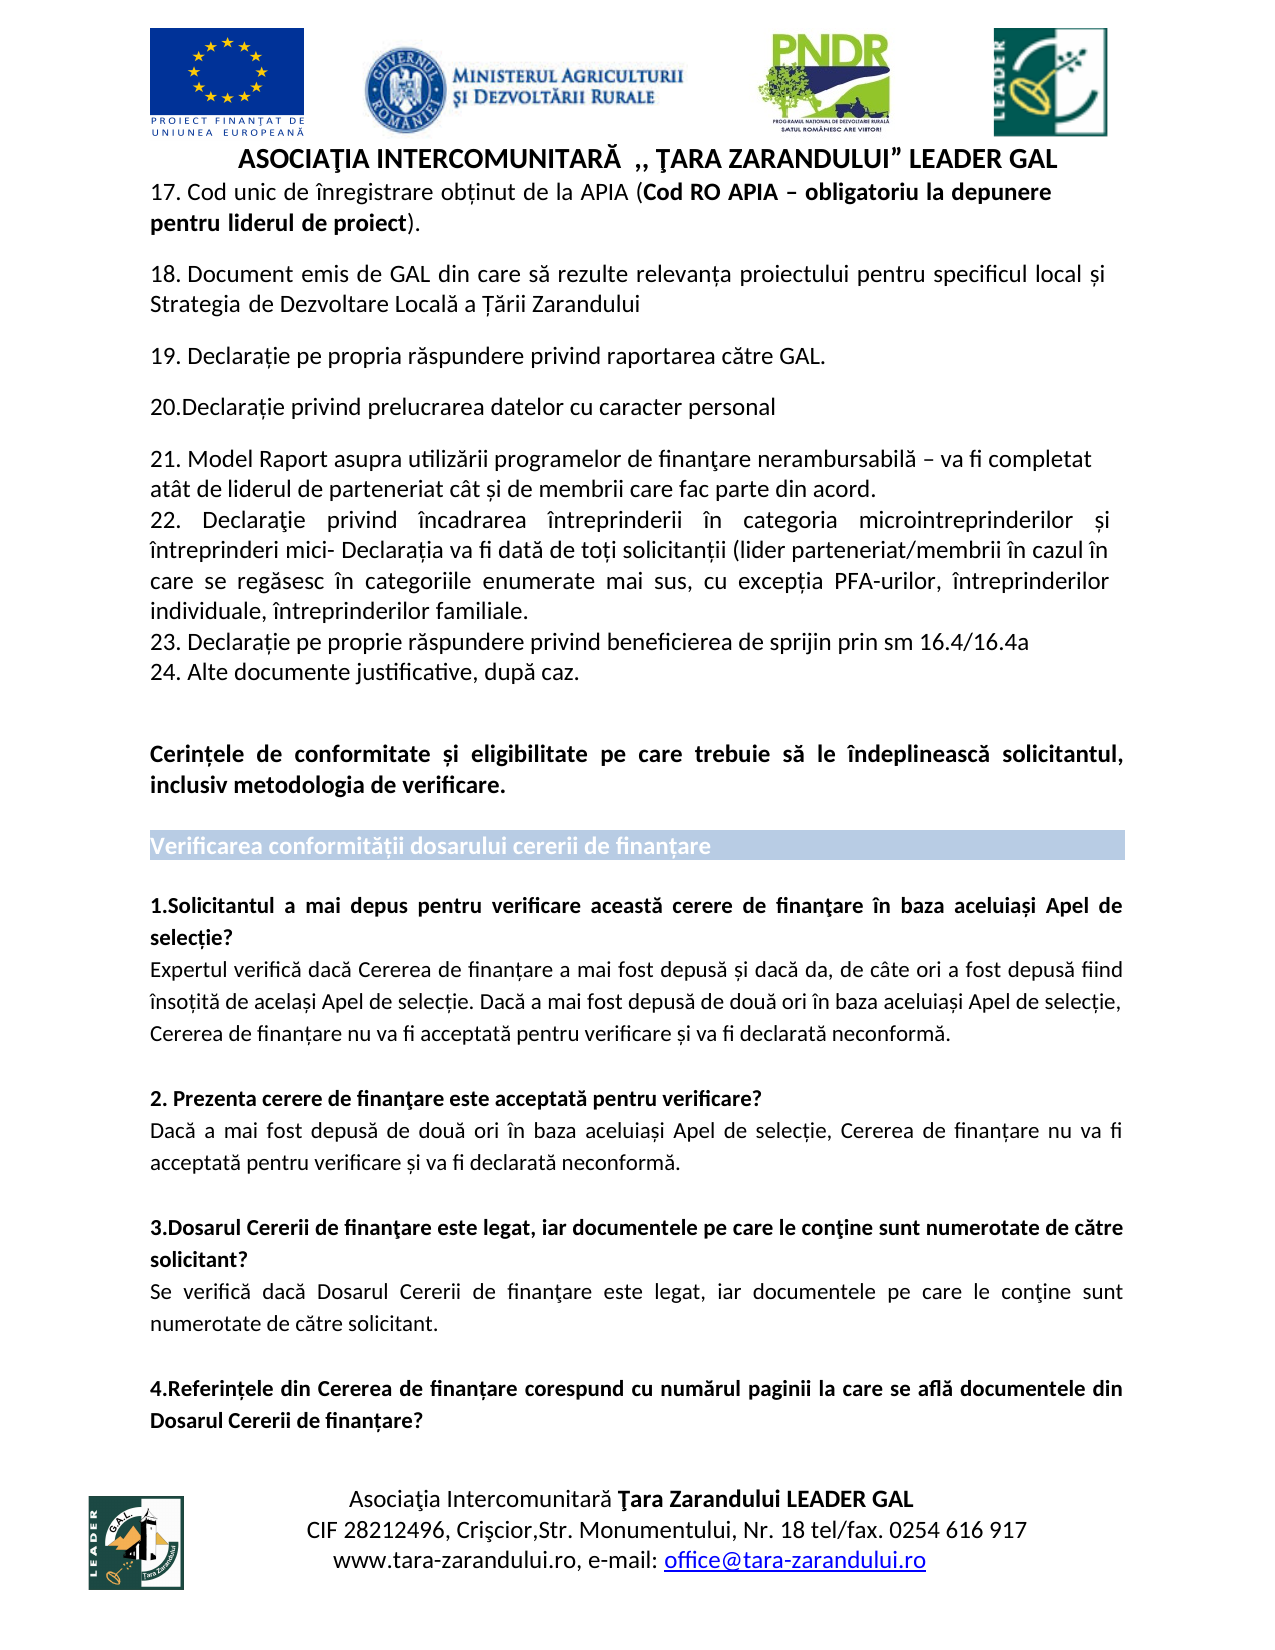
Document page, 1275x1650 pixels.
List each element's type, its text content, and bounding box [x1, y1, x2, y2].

picture [353, 29, 688, 154]
text 20.Declarație privind prelucrarea datelor cu caracter personal [150, 391, 1125, 422]
picture [88, 1496, 184, 1590]
picture [993, 28, 1110, 141]
picture [150, 28, 304, 141]
text 1.Solicitantul a mai depus pentru verificare această cerere de finanţare în baza aceluiași Apel de selecție? [150, 891, 1125, 951]
list 22. Declaraţie privind încadrarea întreprinderii în categoria microintreprinderilor și întreprinderi mici- Declarația va fi dată de toți solicitanții (lider parteneriat/membrii în cazul în care se regăsesc în categoriile enumerate mai sus, cu excepția PFA-urilor, întreprinderilor individuale, întreprinderilor familiale. [150, 504, 1110, 626]
text 4.Referințele din Cererea de finanțare corespund cu numărul paginii la care se află documentele din Dosarul Cererii de finanțare? [150, 1374, 1125, 1434]
list 18. Document emis de GAL din care să rezulte relevanța proiectului pentru specificul local și Strategia de Dezvoltare Locală a Țării Zarandului [150, 258, 1110, 319]
text 3.Dosarul Cererii de finanţare este legat, iar documentele pe care le conţine sunt numerotate de către solicitant? [150, 1213, 1125, 1273]
text 17. Cod unic de înregistrare obținut de la APIA (Cod RO APIA – obligatoriu la depunere pentru liderul de proiect). [150, 176, 1110, 237]
text 2. Prezenta cerere de finanţare este acceptată pentru verificare? [150, 1084, 1125, 1112]
text Expertul verifică dacă Cererea de finanțare a mai fost depusă și dacă da, de câte ori a fost depusă fiind însoțită de același Apel de selecție. Dacă a mai fost depusă de două ori în baza aceluiași Apel de selecție, Cererea de finanțare nu va fi acceptată pentru verificare și va fi declarată neconformă. [150, 955, 1125, 1048]
picture [748, 28, 906, 141]
text 19. Declarație pe propria răspundere privind raportarea către GAL. [150, 340, 1125, 371]
text Se verifică dacă Dosarul Cererii de finanţare este legat, iar documentele pe care le conţine sunt numerotate de către solicitant. [150, 1277, 1125, 1337]
list 21. Model Raport asupra utilizării programelor de finanţare nerambursabilă – va fi completat atât de liderul de parteneriat cât și de membrii care fac parte din acord. [150, 443, 1125, 504]
text Dacă a mai fost depusă de două ori în baza aceluiași Apel de selecție, Cererea de finanțare nu va fi acceptată pentru verificare și va fi declarată neconformă. [150, 1116, 1125, 1176]
list 23. Declarație pe proprie răspundere privind beneficierea de sprijin prin sm 16.4/16.4a [150, 626, 1110, 656]
text Verificarea conformității dosarului cererii de finanțare [150, 830, 1125, 860]
list 24. Alte documente justificative, după caz. [150, 656, 1125, 687]
text Cerințele de conformitate și eligibilitate pe care trebuie să le îndeplinească solicitantul, inclusiv metodologia de verificare. [150, 738, 1125, 799]
